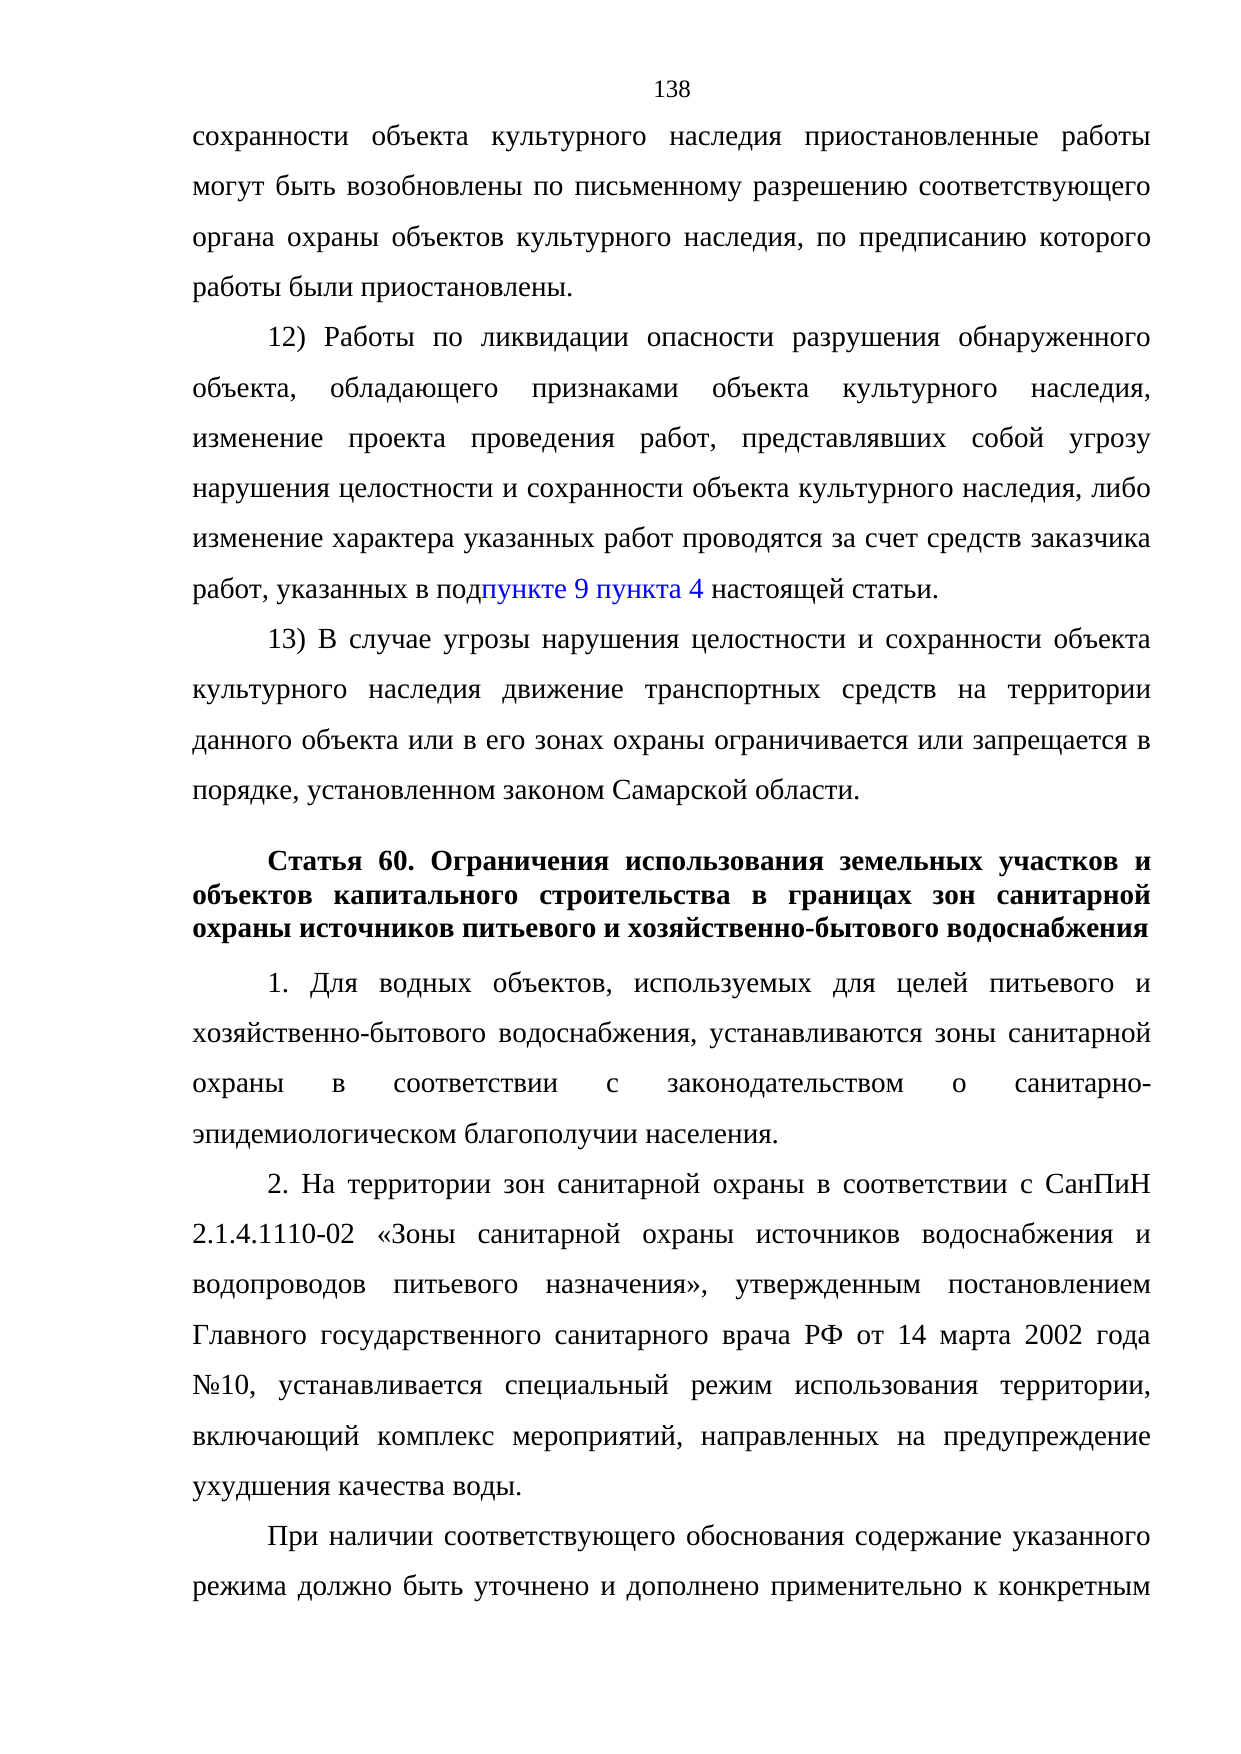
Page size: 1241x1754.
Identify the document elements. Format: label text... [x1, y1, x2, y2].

text 2. На территории зон санитарной охраны в соответствии с СанПиН 2.1.4.1110-02 «Зоны санитарной охраны источников водоснабжения и водопроводов питьевого назначения», утвержденным постановлением Главного государственного санитарного врача РФ от 14 марта 2002 года №10, устанавливается специальный режим использования территории, включающий комплекс мероприятий, направленных на предупреждение ухудшения качества воды. [192, 1166, 1152, 1501]
text 13) В случае угрозы нарушения целостности и сохранности объекта культурного наследия движение транспортных средств на территории данного объекта или в его зонах охраны ограничивается или запрещается в порядке, установленном законом Самарской области. [192, 621, 1152, 806]
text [192, 1518, 1152, 1602]
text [192, 118, 1152, 303]
text 1. Для водных объектов, используемых для целей питьевого и хозяйственно-бытового водоснабжения, устанавливаются зоны санитарной охраны в соответствии с законодательством о санитарно-эпидемиологическом благополучии населения. [192, 965, 1152, 1149]
text Статья 60. Ограничения использования земельных участков и объектов капитального строительства в границах зон санитарной охраны источников питьевого и хозяйственно-бытового водоснабжения [192, 843, 1152, 944]
text 12) Работы по ликвидации опасности разрушения обнаруженного объекта, обладающего признаками объекта культурного наследия, изменение проекта проведения работ, представлявших собой угрозу нарушения целостности и сохранности объекта культурного наследия, либо изменение характера указанных работ проводятся за счет средств заказчика работ, указанных в подпункте 9 пункта 4 настоящей статьи. [192, 319, 1152, 604]
